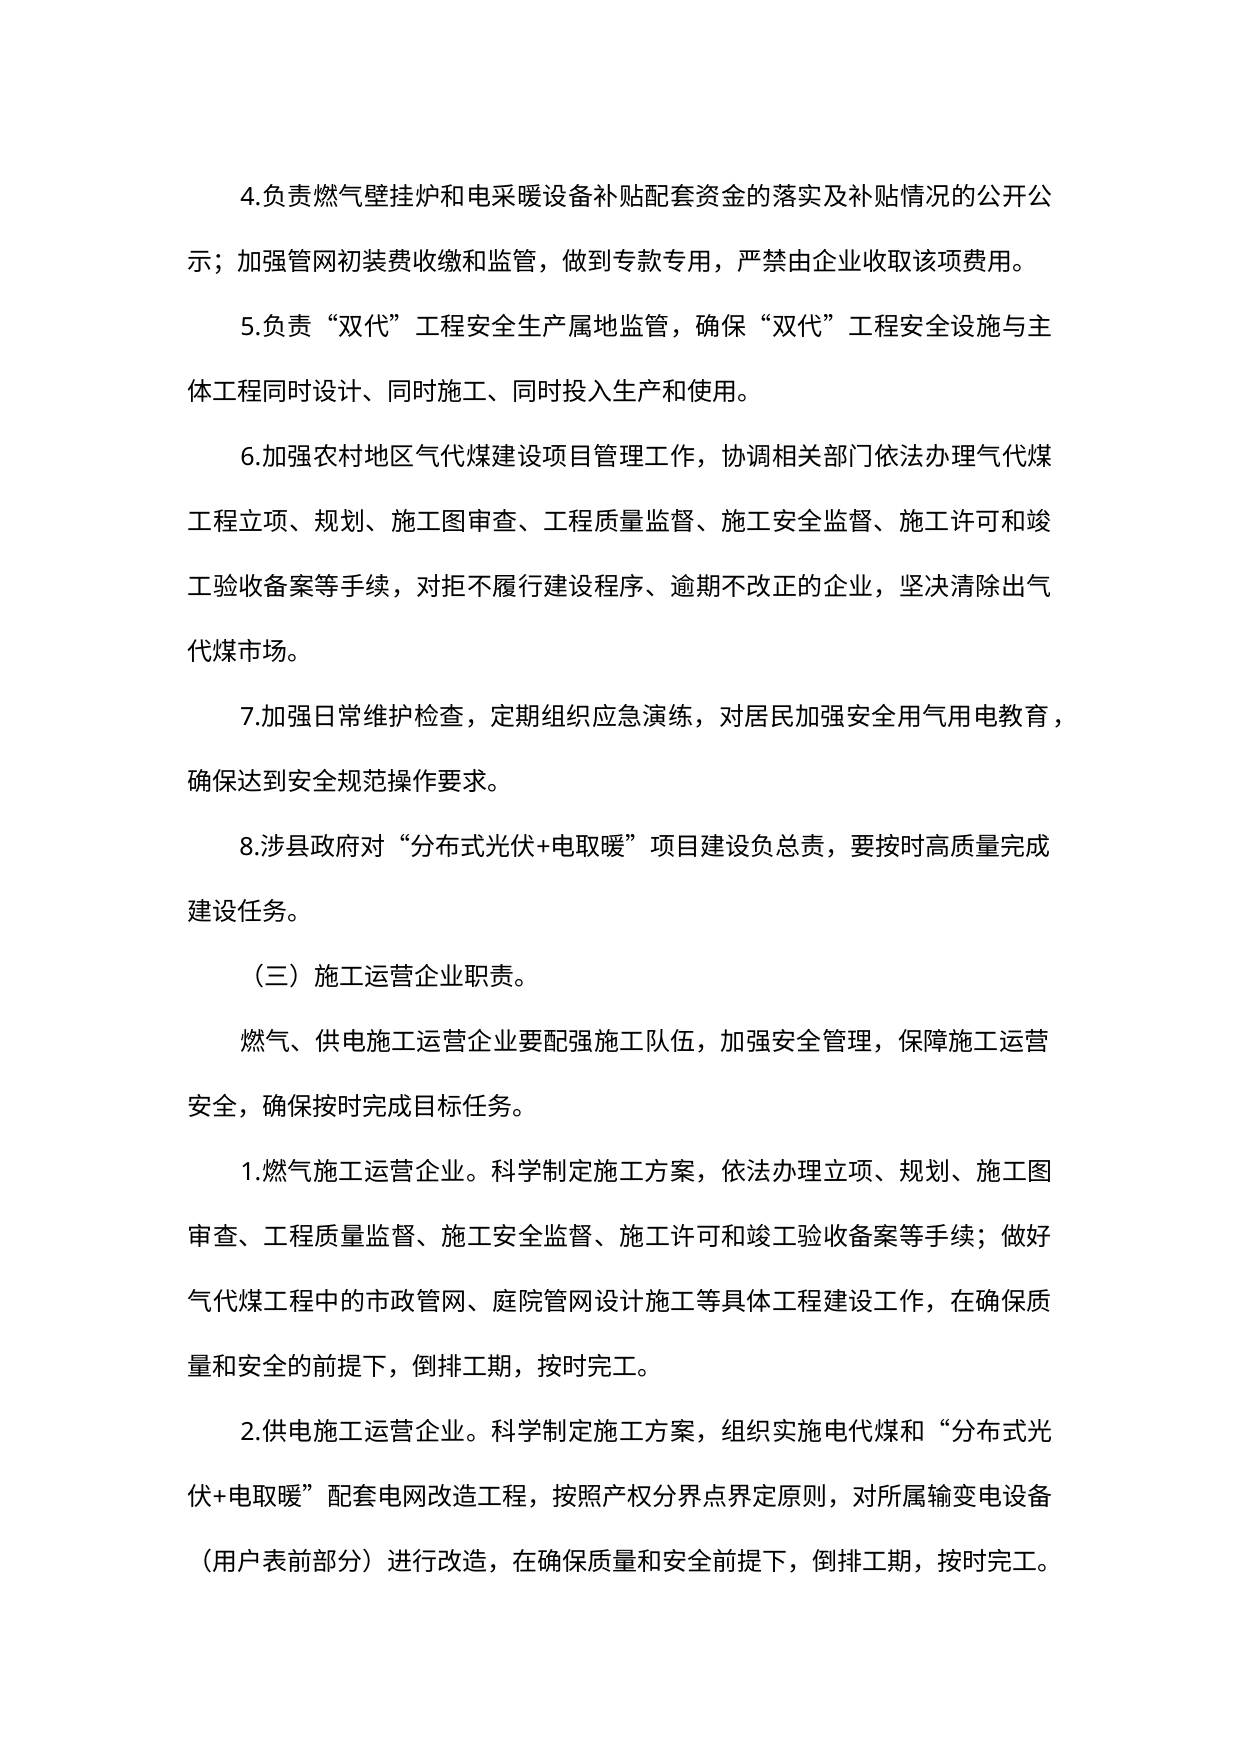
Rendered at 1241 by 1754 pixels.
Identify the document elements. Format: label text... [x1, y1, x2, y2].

text （三）施工运营企业职责。 [187, 942, 1053, 1007]
text 5.负责“双代”工程安全生产属地监管，确保“双代”工程安全设施与主体工程同时设计、同时施工、同时投入生产和使用。 [187, 292, 1053, 422]
text 2.供电施工运营企业。科学制定施工方案，组织实施电代煤和“分布式光伏+电取暖”配套电网改造工程，按照产权分界点界定原则，对所属输变电设备（用户表前部分）进行改造，在确保质量和安全前提下，倒排工期，按时完工。 [187, 1397, 1053, 1592]
text 8.涉县政府对“分布式光伏+电取暖”项目建设负总责，要按时高质量完成建设任务。 [187, 812, 1053, 942]
text 4.负责燃气壁挂炉和电采暖设备补贴配套资金的落实及补贴情况的公开公示；加强管网初装费收缴和监管，做到专款专用，严禁由企业收取该项费用。 [187, 162, 1053, 292]
text 6.加强农村地区气代煤建设项目管理工作，协调相关部门依法办理气代煤工程立项、规划、施工图审查、工程质量监督、施工安全监督、施工许可和竣工验收备案等手续，对拒不履行建设程序、逾期不改正的企业，坚决清除出气代煤市场。 [187, 422, 1053, 682]
text 7.加强日常维护检查，定期组织应急演练，对居民加强安全用气用电教育，确保达到安全规范操作要求。 [187, 682, 1053, 812]
text 1.燃气施工运营企业。科学制定施工方案，依法办理立项、规划、施工图审查、工程质量监督、施工安全监督、施工许可和竣工验收备案等手续；做好气代煤工程中的市政管网、庭院管网设计施工等具体工程建设工作，在确保质量和安全的前提下，倒排工期，按时完工。 [187, 1137, 1053, 1397]
text 燃气、供电施工运营企业要配强施工队伍，加强安全管理，保障施工运营安全，确保按时完成目标任务。 [187, 1007, 1053, 1137]
